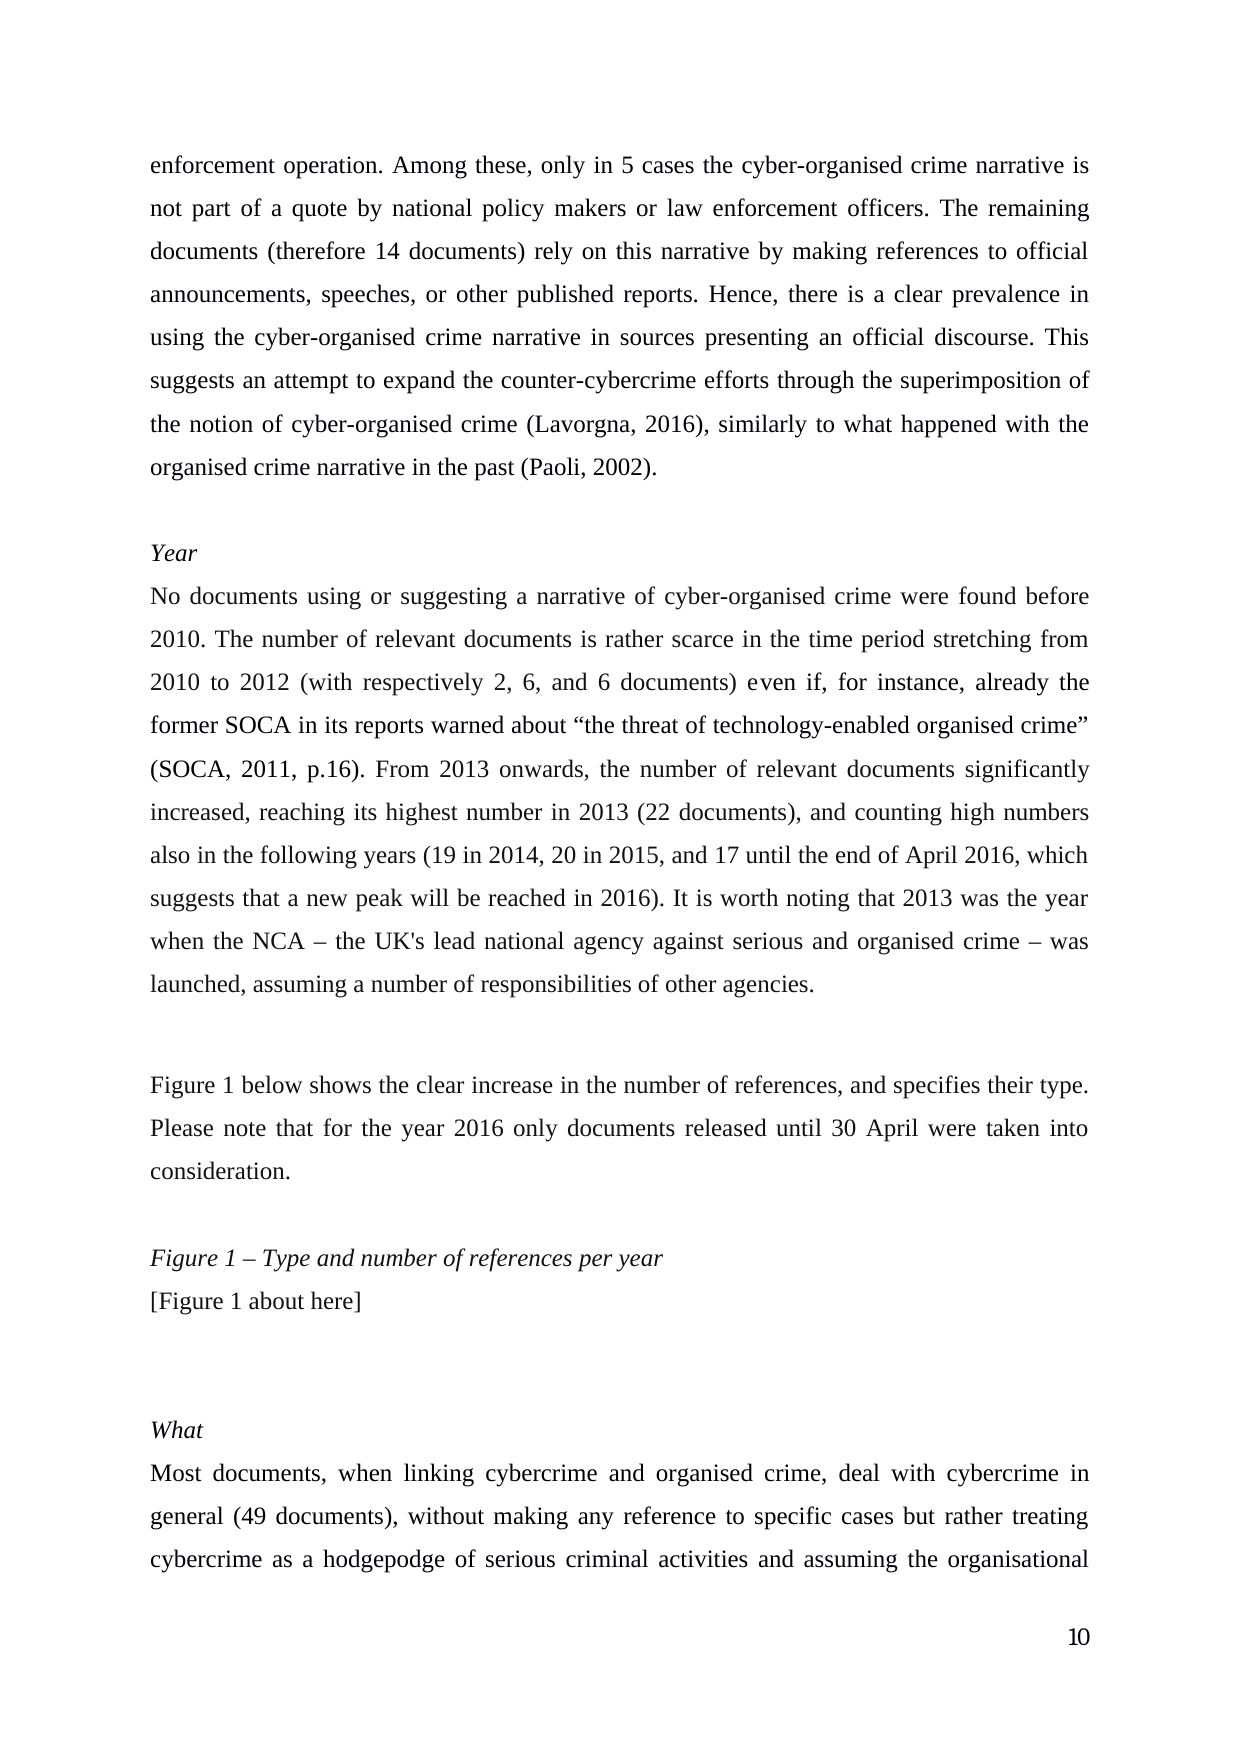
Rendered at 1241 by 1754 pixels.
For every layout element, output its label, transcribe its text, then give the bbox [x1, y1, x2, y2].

text What [150, 1415, 1090, 1444]
text [Figure 1 about here] [150, 1286, 1090, 1314]
text Figure 1 – Type and number of references per year [150, 1243, 1090, 1271]
text No documents using or suggesting a narrative of cyber-organised crime were found before 2010. The number of relevant documents is rather scarce in the time period stretching from 2010 to 2012 (with respectively 2, 6, and 6 documents) even if, for instance, already the former SOCA in its reports warned about “the threat of technology-enabled organised crime” (SOCA, 2011, p.16). From 2013 onwards, the number of relevant documents significantly increased, reaching its highest number in 2013 (22 documents), and counting high numbers also in the following years (19 in 2014, 20 in 2015, and 17 until the end of April 2016, which suggests that a new peak will be reached in 2016). It is worth noting that 2013 was the year when the NCA – the UK's lead national agency against serious and organised crime – was launched, assuming a number of responsibilities of other agencies. [150, 581, 1090, 998]
text Figure 1 below shows the clear increase in the number of references, and specifies their type. Please note that for the year 2016 only documents released until 30 April were taken into consideration. [150, 1070, 1090, 1185]
text Year [150, 538, 1090, 567]
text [150, 150, 1090, 481]
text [150, 1458, 1090, 1573]
